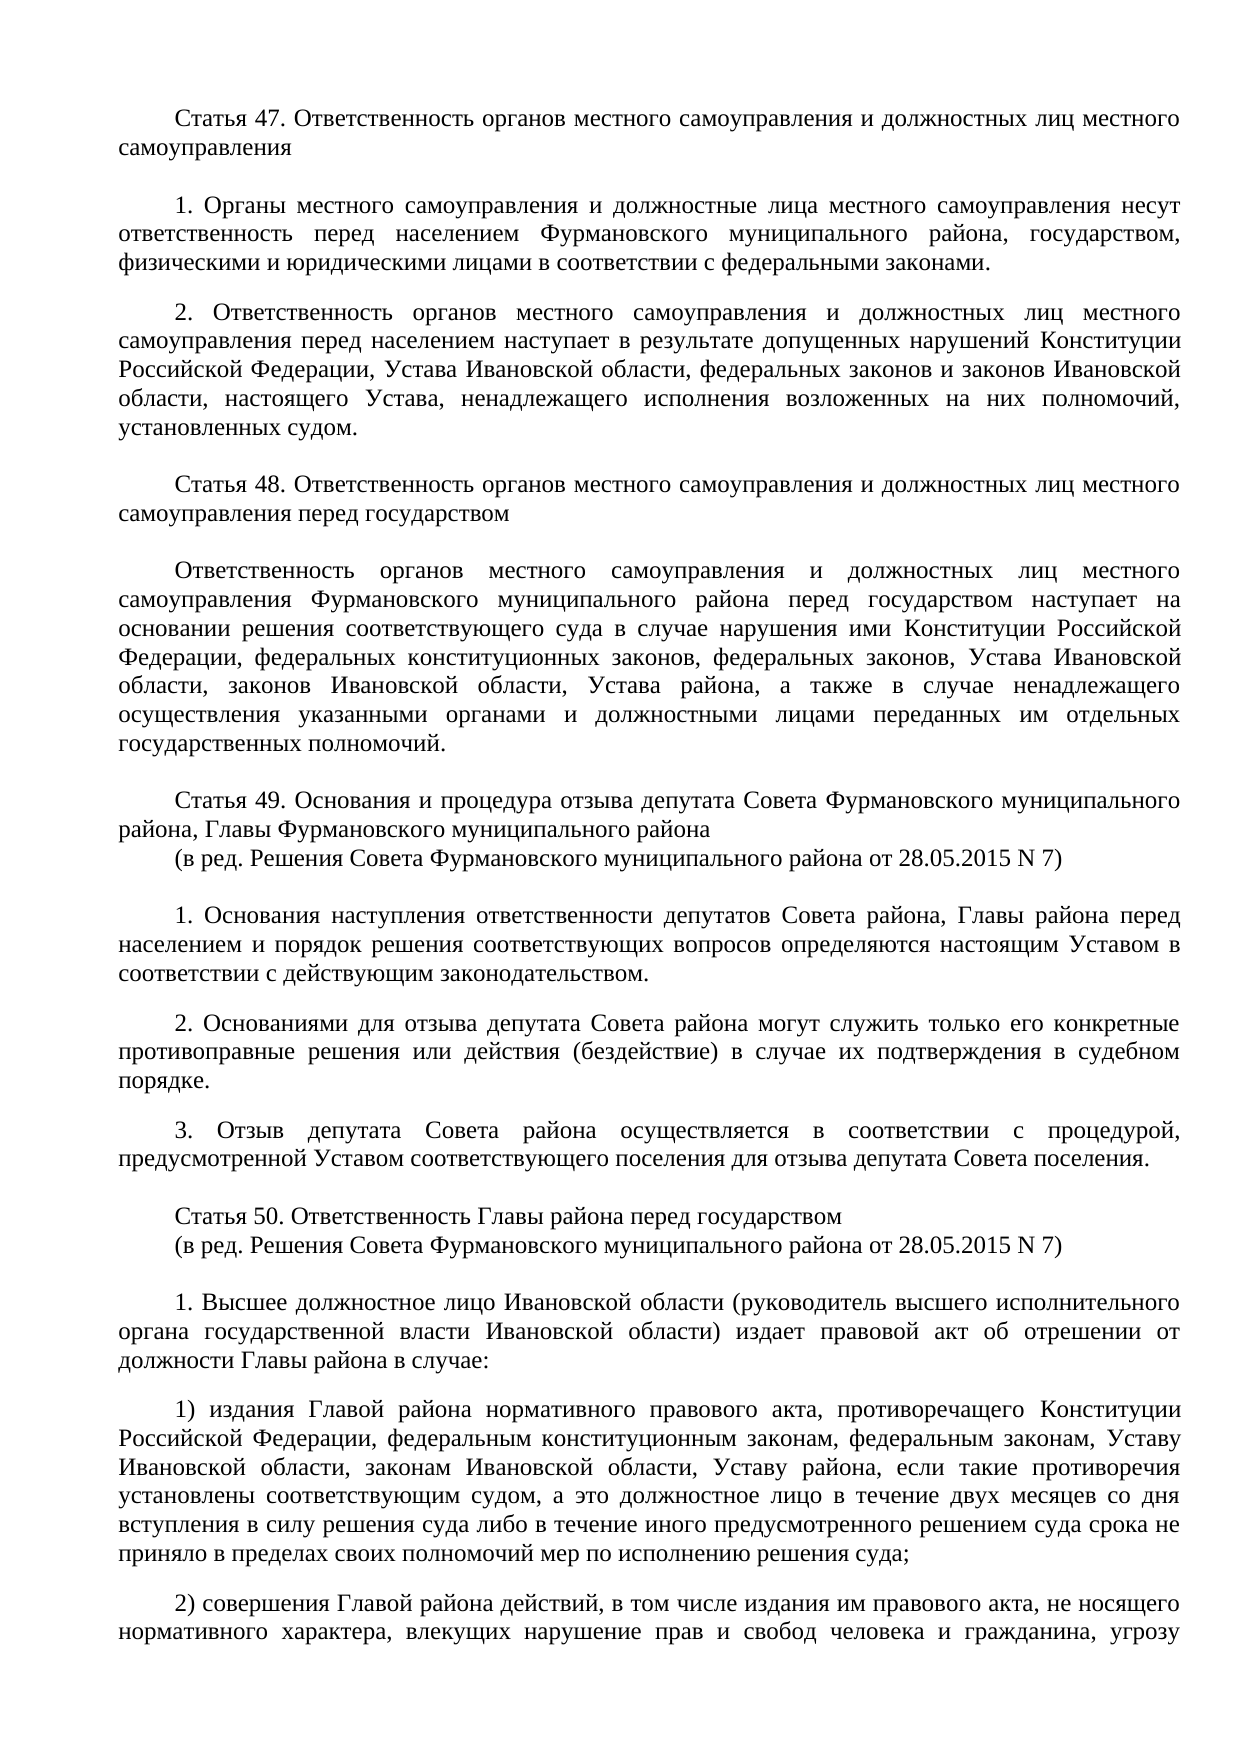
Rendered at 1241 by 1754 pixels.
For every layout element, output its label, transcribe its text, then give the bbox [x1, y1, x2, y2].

text (в ред. Решения Совета Фурмановского муниципального района от 28.05.2015 N 7) [118, 843, 1181, 872]
text Ответственность органов местного самоуправления и должностных лиц местного самоуправления Фурмановского муниципального района перед государством наступает на основании решения соответствующего суда в случае нарушения ими Конституции Российской Федерации, федеральных конституционных законов, федеральных законов, Устава Ивановской области, законов Ивановской области, Устава района, а также в случае ненадлежащего осуществления указанными органами и должностными лицами переданных им отдельных государственных полномочий. [118, 556, 1181, 757]
text 1) издания Главой района нормативного правового акта, противоречащего Конституции Российской Федерации, федеральным конституционным законам, федеральным законам, Уставу Ивановской области, законам Ивановской области, Уставу района, если такие противоречия установлены соответствующим судом, а это должностное лицо в течение двух месяцев со дня вступления в силу решения суда либо в течение иного предусмотренного решением суда срока не приняло в пределах своих полномочий мер по исполнению решения суда; [118, 1394, 1181, 1567]
text Статья 49. Основания и процедура отзыва депутата Совета Фурмановского муниципального района, Главы Фурмановского муниципального района [118, 786, 1181, 843]
text (в ред. Решения Совета Фурмановского муниципального района от 28.05.2015 N 7) [118, 1230, 1181, 1258]
text 2. Ответственность органов местного самоуправления и должностных лиц местного самоуправления перед населением наступает в результате допущенных нарушений Конституции Российской Федерации, Устава Ивановской области, федеральных законов и законов Ивановской области, настоящего Устава, ненадлежащего исполнения возложенных на них полномочий, установленных судом. [118, 297, 1181, 441]
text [118, 1588, 1181, 1645]
text 1. Высшее должностное лицо Ивановской области (руководитель высшего исполнительного органа государственной власти Ивановской области) издает правовой акт об отрешении от должности Главы района в случае: [118, 1287, 1181, 1373]
text 2. Основаниями для отзыва депутата Совета района могут служить только его конкретные противоправные решения или действия (бездействие) в случае их подтверждения в судебном порядке. [118, 1008, 1181, 1094]
text 1. Основания наступления ответственности депутатов Совета района, Главы района перед населением и порядок решения соответствующих вопросов определяются настоящим Уставом в соответствии с действующим законодательством. [118, 901, 1181, 987]
text Статья 50. Ответственность Главы района перед государством [118, 1201, 1181, 1230]
text Статья 47. Ответственность органов местного самоуправления и должностных лиц местного самоуправления [118, 103, 1181, 161]
text 1. Органы местного самоуправления и должностные лица местного самоуправления несут ответственность перед населением Фурмановского муниципального района, государством, физическими и юридическими лицами в соответствии с федеральными законами. [118, 190, 1181, 276]
text Статья 48. Ответственность органов местного самоуправления и должностных лиц местного самоуправления перед государством [118, 469, 1181, 527]
text 3. Отзыв депутата Совета района осуществляется в соответствии с процедурой, предусмотренной Уставом соответствующего поселения для отзыва депутата Совета поселения. [118, 1115, 1181, 1172]
